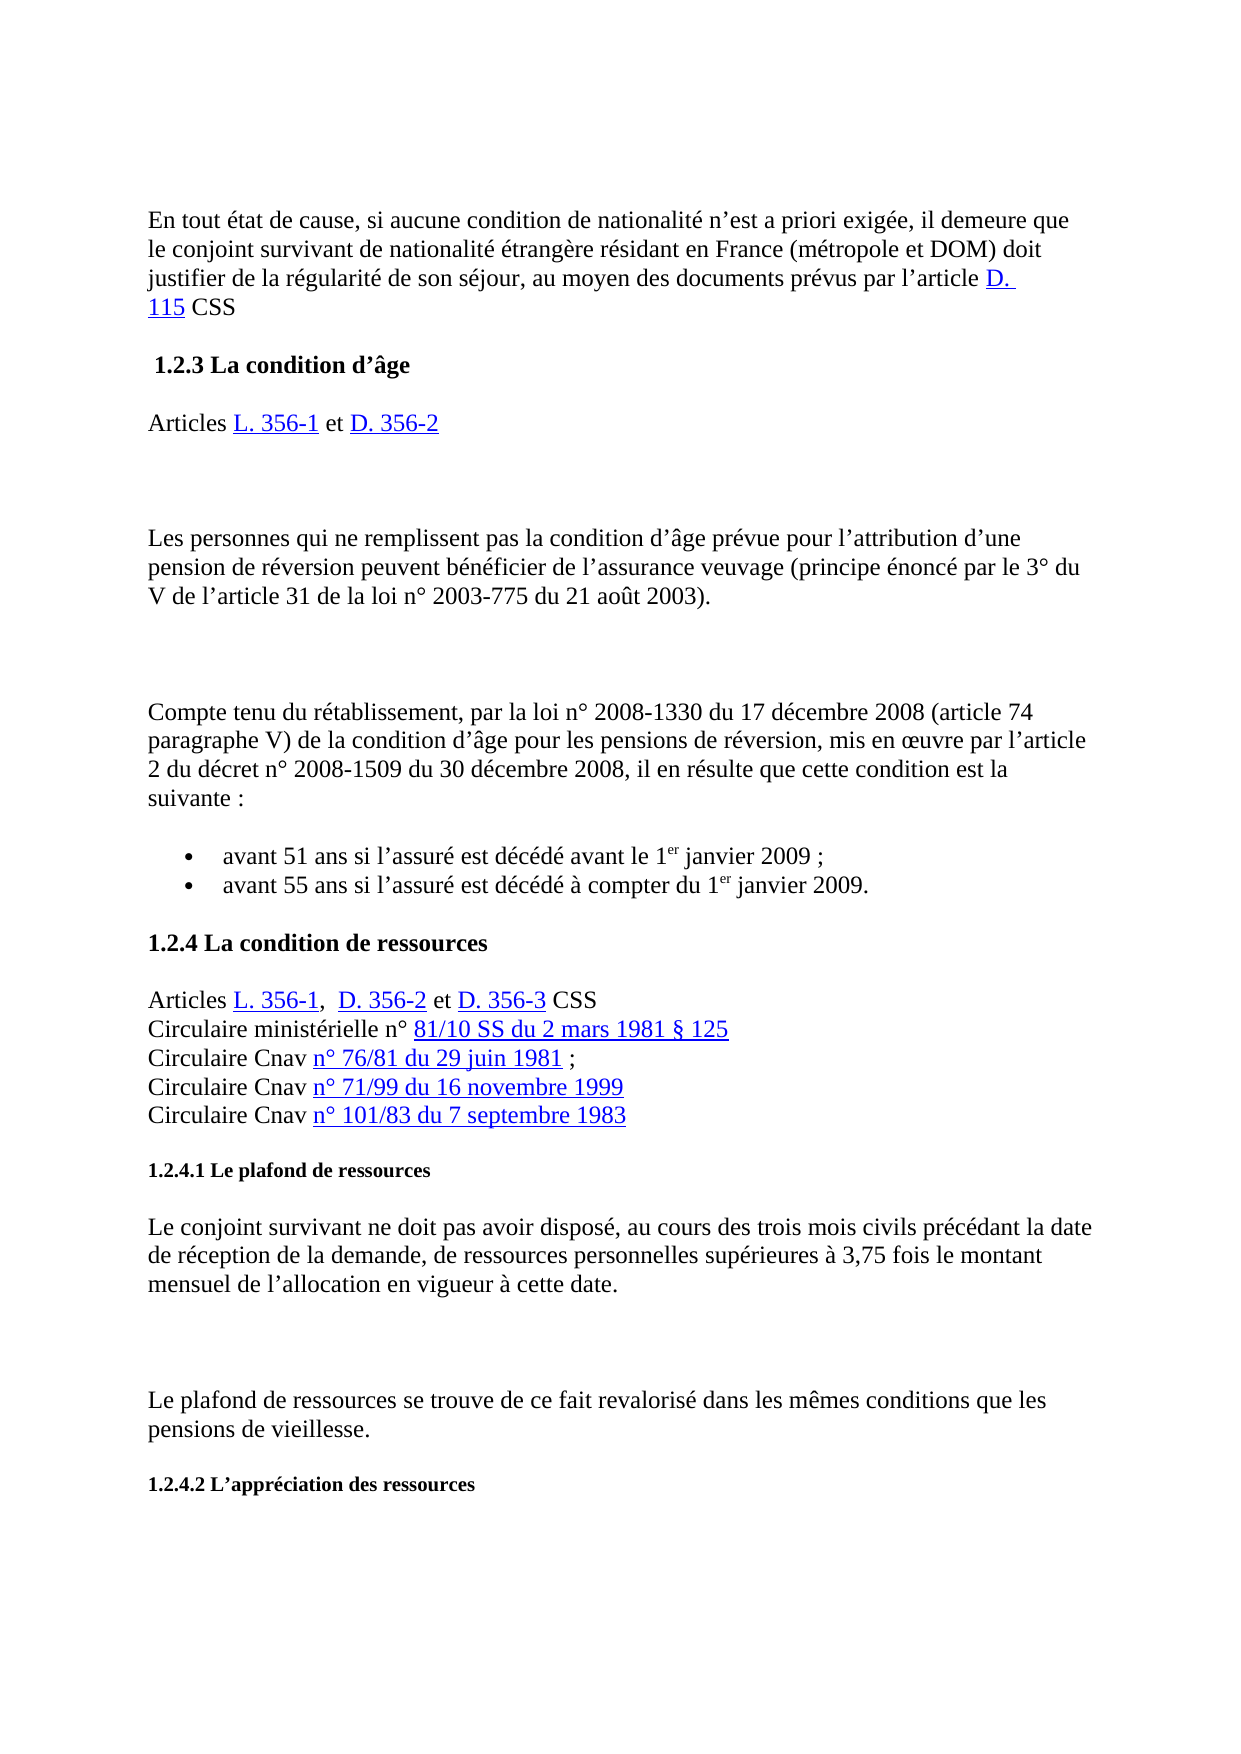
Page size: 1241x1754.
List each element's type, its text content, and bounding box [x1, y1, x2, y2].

text Articles L. 356-1 et D. 356-2 [148, 408, 1093, 436]
text Circulaire Cnav n° 71/99 du 16 novembre 1999 [148, 1072, 1093, 1101]
text 1.2.4.2 L’appréciation des ressources [148, 1472, 1093, 1496]
text Circulaire Cnav n° 76/81 du 29 juin 1981 ; [148, 1043, 1093, 1072]
text Les personnes qui ne remplissent pas la condition d’âge prévue pour l’attribution d’une pension de réversion peuvent bénéficier de l’assurance veuvage (principe énoncé par le 3° du V de l’article 31 de la loi n° 2003-775 du 21 août 2003). [148, 523, 1093, 610]
text En tout état de cause, si aucune condition de nationalité n’est a priori exigée, il demeure que le conjoint survivant de nationalité étrangère résidant en France (métropole et DOM) doit justifier de la régularité de son séjour, au moyen des documents prévus par l’article D. 115 CSS [148, 206, 1093, 321]
list avant 51 ans si l’assuré est décédé avant le 1er janvier 2009 ; [185, 841, 1093, 870]
list avant 55 ans si l’assuré est décédé à compter du 1er janvier 2009. [185, 870, 1093, 898]
text 1.2.4.1 Le plafond de ressources [148, 1158, 1093, 1182]
text Compte tenu du rétablissement, par la loi n° 2008-1330 du 17 décembre 2008 (article 74 paragraphe V) de la condition d’âge pour les pensions de réversion, mis en œuvre par l’article 2 du décret n° 2008-1509 du 30 décembre 2008, il en résulte que cette condition est la suivante : [148, 697, 1093, 812]
text Circulaire Cnav n° 101/83 du 7 septembre 1983 [148, 1101, 1093, 1129]
text Le conjoint survivant ne doit pas avoir disposé, au cours des trois mois civils précédant la date de réception de la demande, de ressources personnelles supérieures à 3,75 fois le montant mensuel de l’allocation en vigueur à cette date. [148, 1212, 1093, 1298]
text 1.2.4 La condition de ressources [148, 928, 1093, 956]
text Circulaire ministérielle n° 81/10 SS du 2 mars 1981 § 125 [148, 1014, 1093, 1043]
text Le plafond de ressources se trouve de ce fait revalorisé dans les mêmes conditions que les pensions de vieillesse. [148, 1385, 1093, 1442]
text Articles L. 356-1, D. 356-2 et D. 356-3 CSS [148, 986, 1093, 1014]
text 1.2.3 La condition d’âge [148, 350, 1093, 378]
